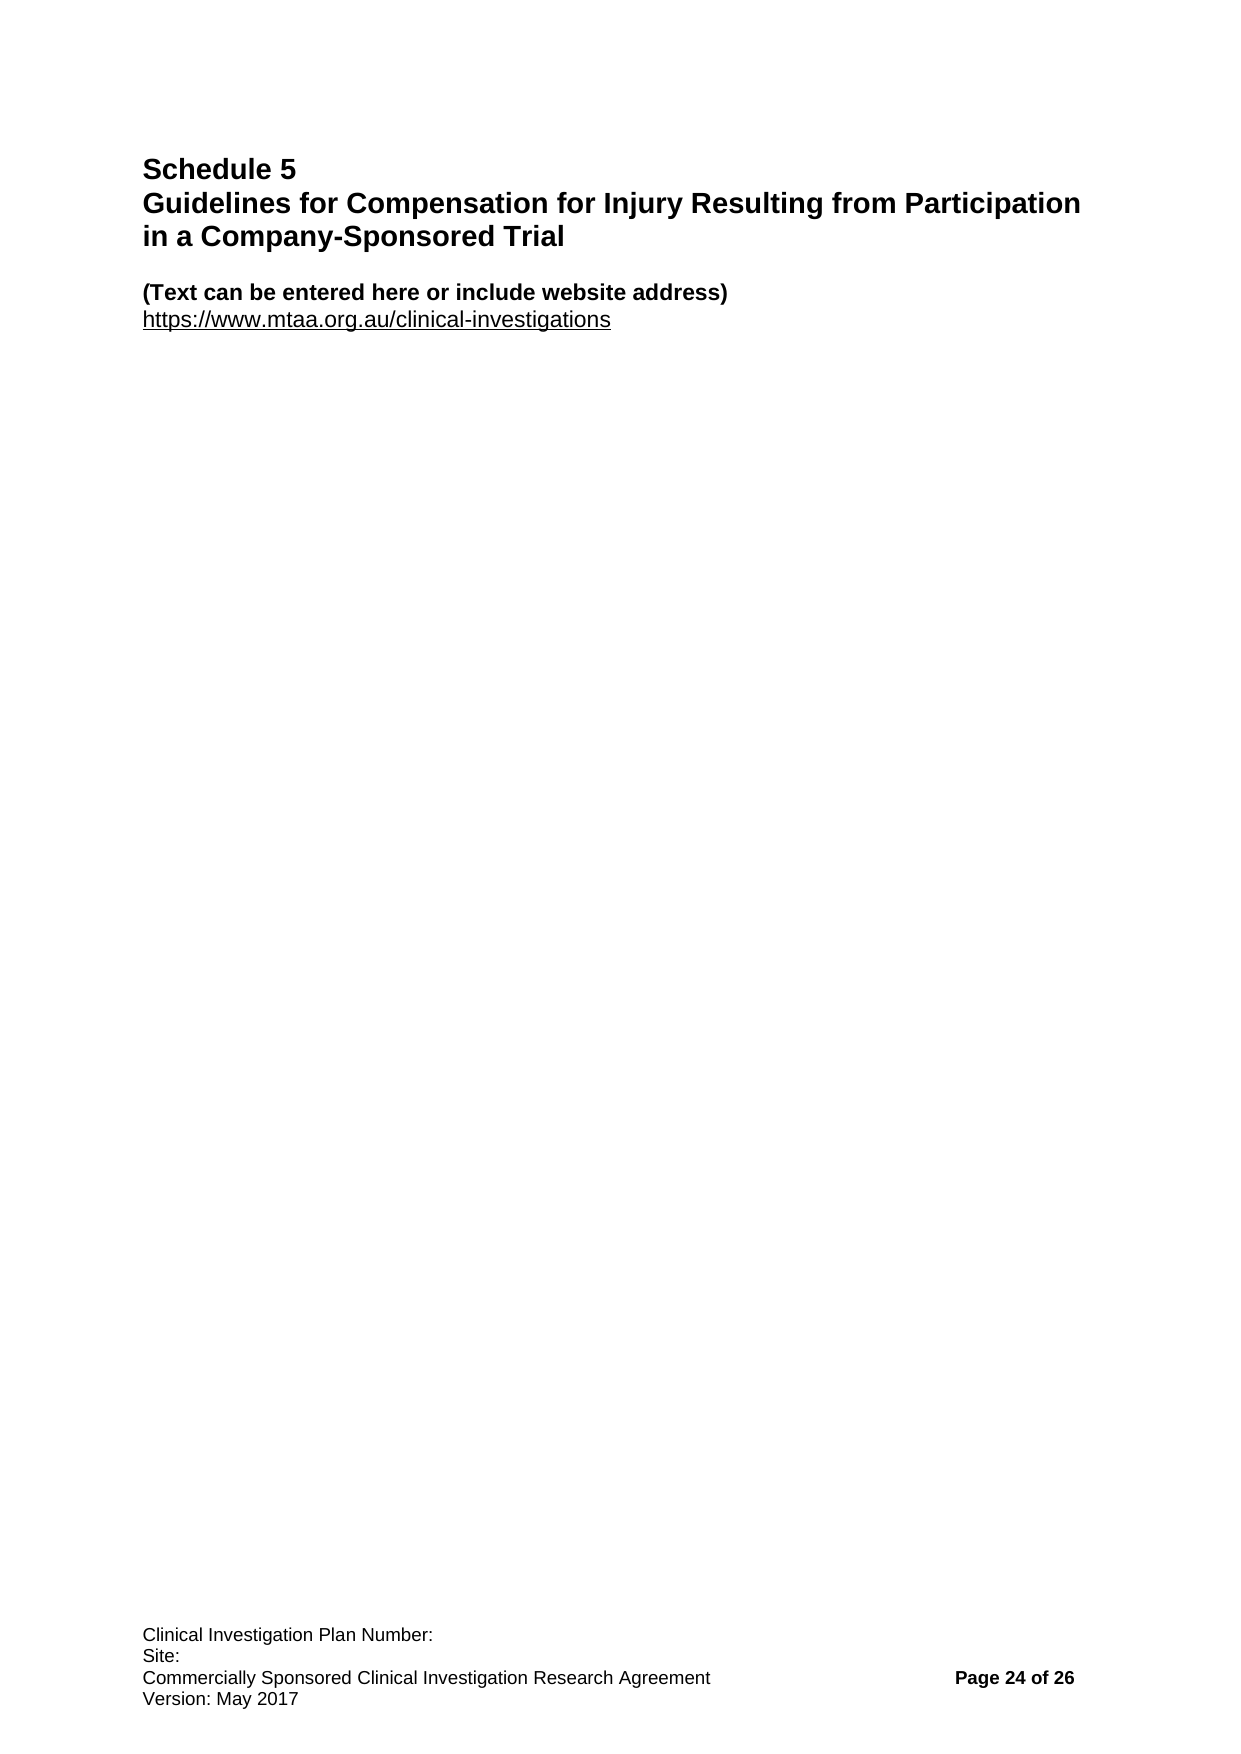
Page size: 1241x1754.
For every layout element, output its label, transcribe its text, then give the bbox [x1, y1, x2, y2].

text https://www.mtaa.org.au/clinical-investigations [142, 306, 1092, 332]
text (Text can be entered here or include website address) [142, 279, 1092, 306]
text Schedule 5 Guidelines for Compensation for Injury Resulting from Participation in a Company-Sponsored Trial [142, 152, 1092, 253]
